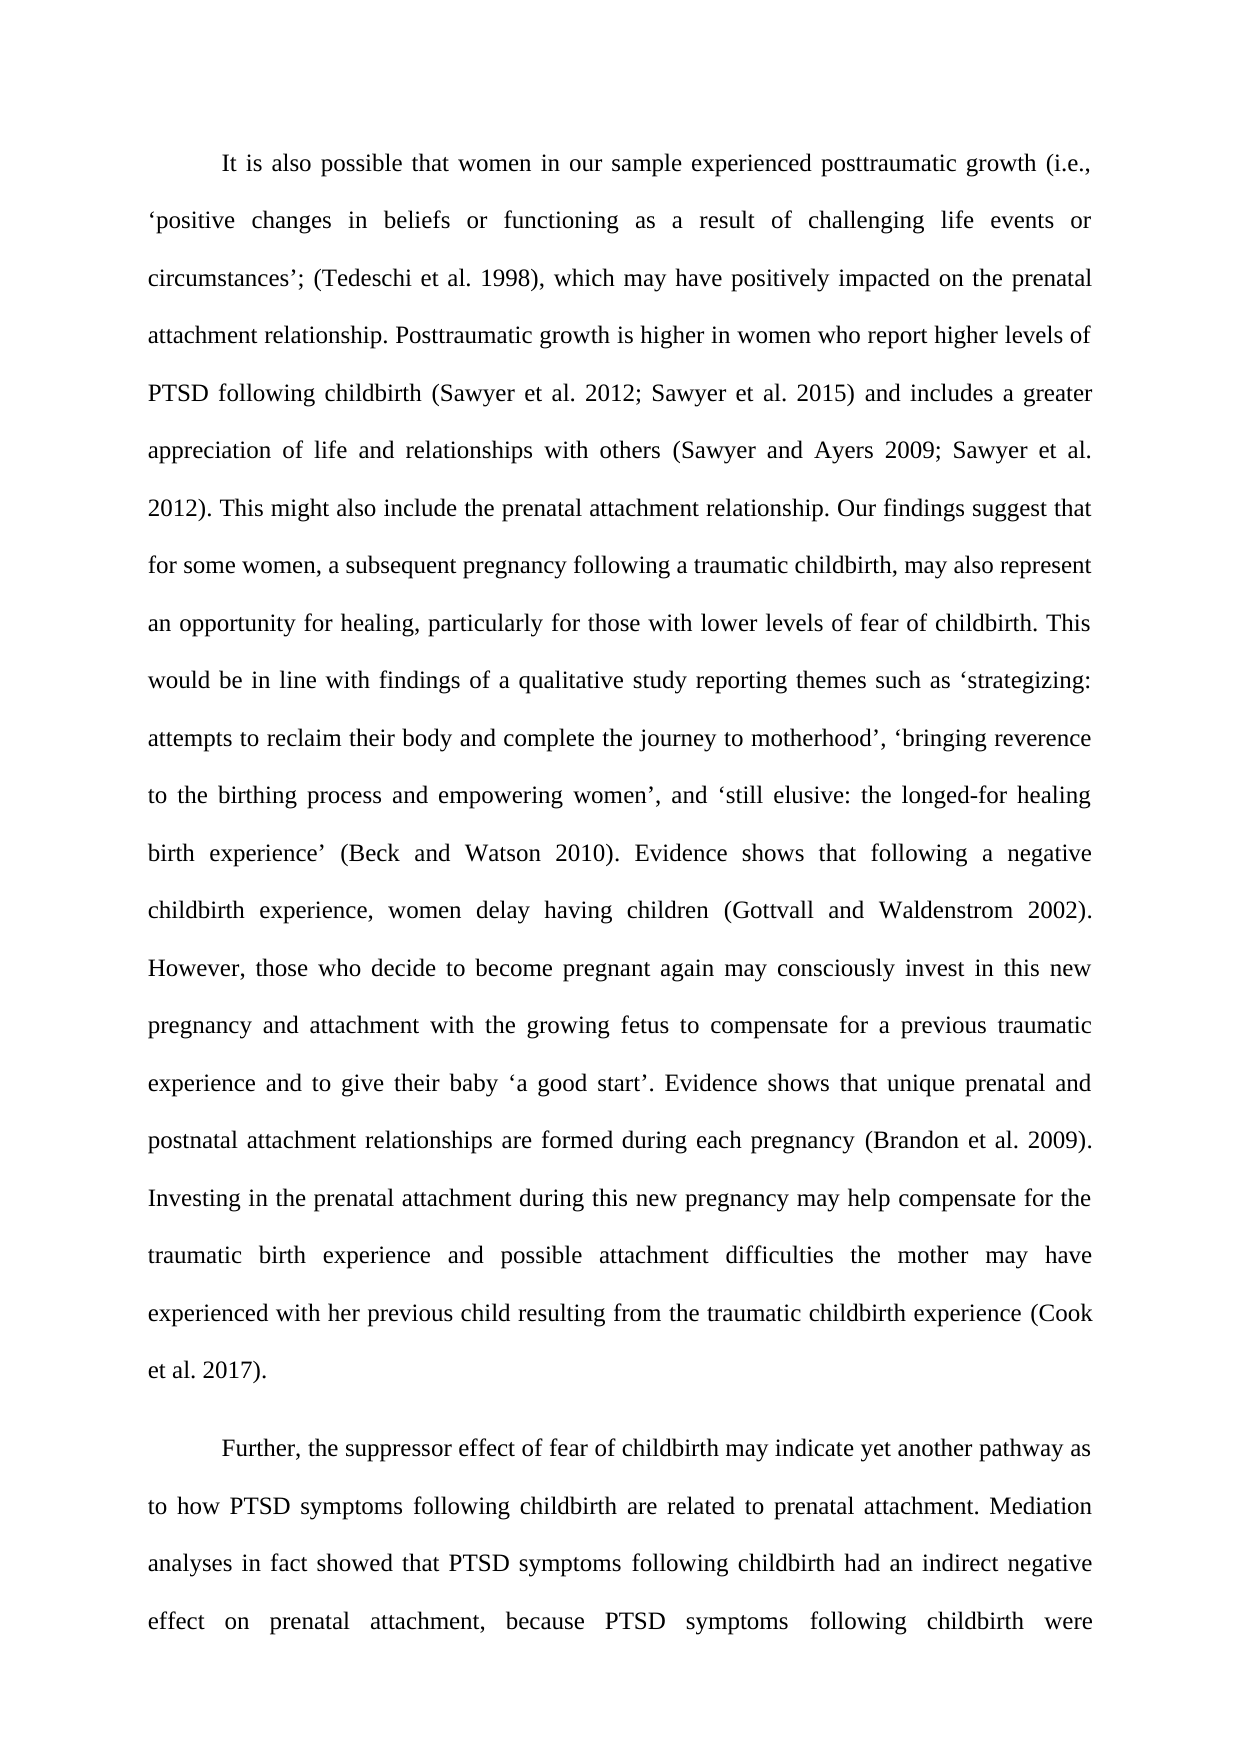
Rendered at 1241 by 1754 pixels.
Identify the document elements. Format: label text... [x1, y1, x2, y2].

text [148, 1433, 1093, 1635]
text It is also possible that women in our sample experienced posttraumatic growth (i.e., ‘positive changes in beliefs or functioning as a result of challenging life events or circumstances’; (Tedeschi et al. 1998), which may have positively impacted on the prenatal attachment relationship. Posttraumatic growth is higher in women who report higher levels of PTSD following childbirth (Sawyer et al. 2012; Sawyer et al. 2015) and includes a greater appreciation of life and relationships with others (Sawyer and Ayers 2009; Sawyer et al. 2012). This might also include the prenatal attachment relationship. Our findings suggest that for some women, a subsequent pregnancy following a traumatic childbirth, may also represent an opportunity for healing, particularly for those with lower levels of fear of childbirth. This would be in line with findings of a qualitative study reporting themes such as ‘strategizing: attempts to reclaim their body and complete the journey to motherhood’, ‘bringing reverence to the birthing process and empowering women’, and ‘still elusive: the longed-for healing birth experience’ (Beck and Watson 2010). Evidence shows that following a negative childbirth experience, women delay having children (Gottvall and Waldenstrom 2002). However, those who decide to become pregnant again may consciously invest in this new pregnancy and attachment with the growing fetus to compensate for a previous traumatic experience and to give their baby ‘a good start’. Evidence shows that unique prenatal and postnatal attachment relationships are formed during each pregnancy (Brandon et al. 2009). Investing in the prenatal attachment during this new pregnancy may help compensate for the traumatic birth experience and possible attachment difficulties the mother may have experienced with her previous child resulting from the traumatic childbirth experience (Cook et al. 2017). [148, 148, 1093, 1384]
